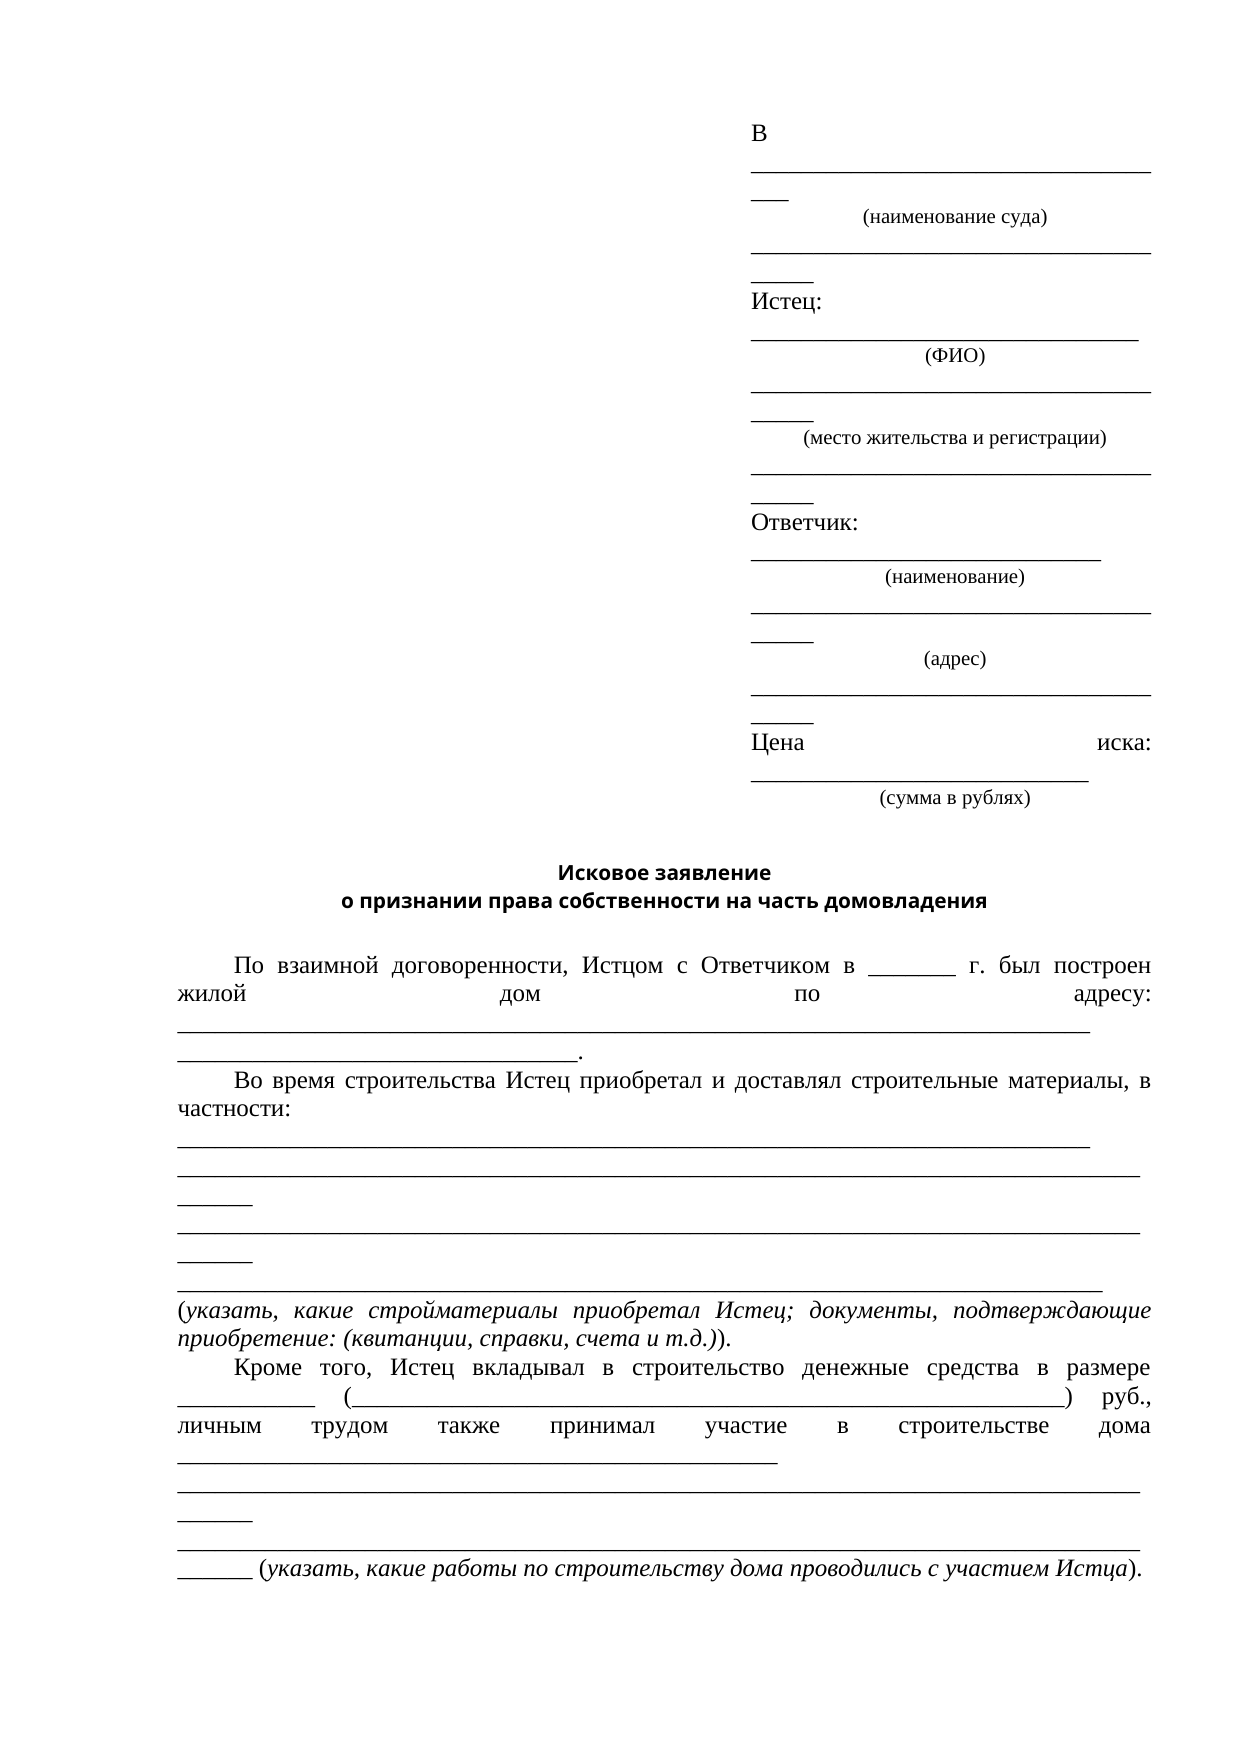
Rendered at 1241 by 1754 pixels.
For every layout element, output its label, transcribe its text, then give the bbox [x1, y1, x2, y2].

text (наименование суда) [758, 204, 1152, 228]
text Исковое заявление о признании права собственности на часть домовладения [177, 858, 1152, 915]
text _____________________________________ [751, 449, 1152, 507]
text (место жительства и регистрации) [758, 425, 1152, 449]
text По взаимной договоренности, Истцом с Ответчиком в _______ г. был построен жилой дом по адресу: _________________________________________________________________________ ________________________________. [177, 950, 1152, 1065]
text Во время строительства Истец приобретал и доставлял строительные материалы, в частности: _________________________________________________________________________ ___________________________________________________________________________________ ___________________________________________________________________________________ __________________________________________________________________________ (указать, какие стройматериалы приобретал Истец; документы, подтверждающие приобретение: (квитанции, справки, счета и т.д.)). [177, 1065, 1152, 1352]
text (ФИО) [758, 343, 1152, 367]
text _____________________________________ [751, 670, 1152, 727]
text Цена иска: ___________________________ [751, 727, 1152, 785]
text (сумма в рублях) [758, 785, 1152, 809]
text _____________________________________ [751, 367, 1152, 425]
text (адрес) [758, 646, 1152, 670]
text (наименование) [758, 564, 1152, 588]
text Кроме того, Истец вкладывал в строительство денежные средства в размере ___________ (_________________________________________________________) руб., личным трудом также принимал участие в строительстве дома ________________________________________________ ___________________________________________________________________________________ ___________________________________________________________________________________ (указать, какие работы по строительству дома проводились с участием Истца). [177, 1352, 1152, 1582]
text Истец: _______________________________ [751, 286, 1152, 343]
text _____________________________________ [751, 228, 1152, 286]
text Ответчик: ____________________________ [751, 507, 1152, 564]
text В ___________________________________ [751, 118, 1152, 204]
text _____________________________________ [751, 588, 1152, 646]
